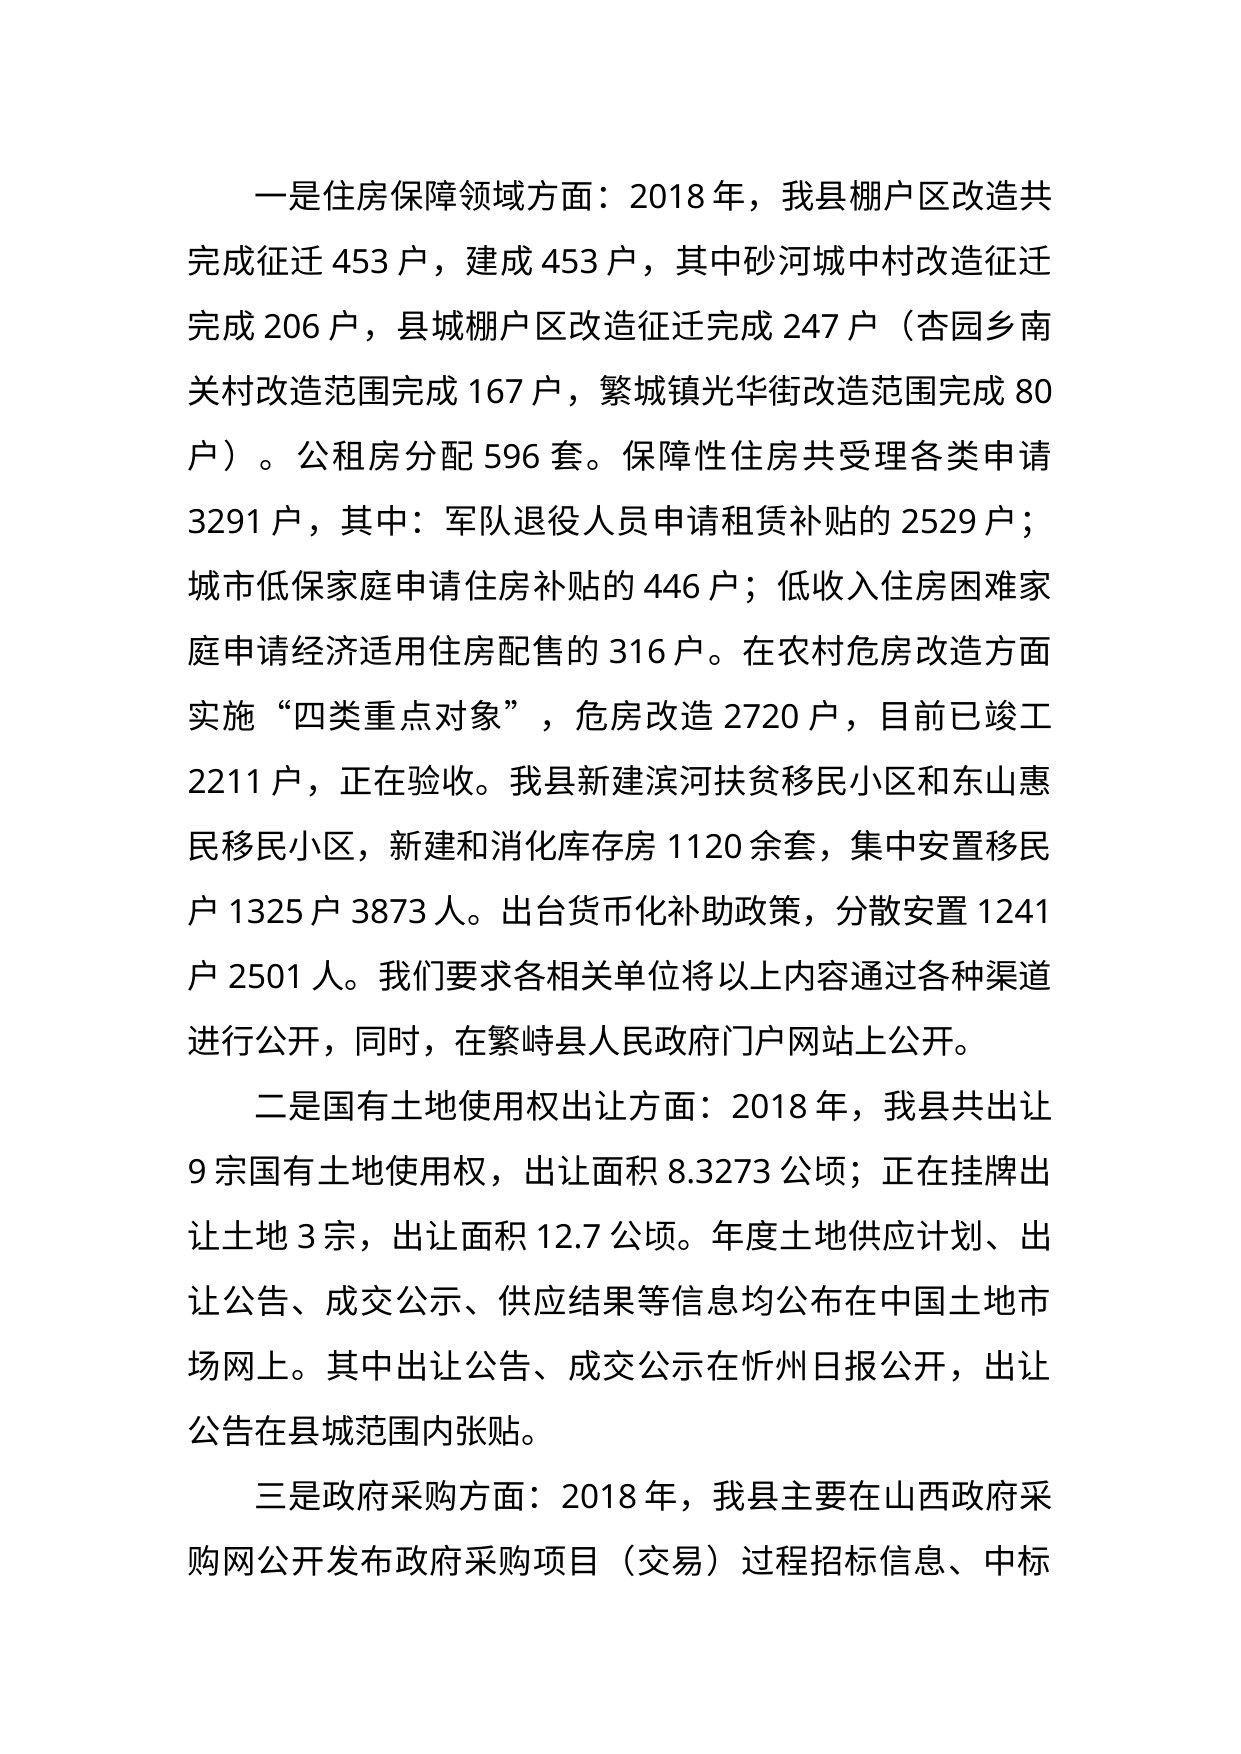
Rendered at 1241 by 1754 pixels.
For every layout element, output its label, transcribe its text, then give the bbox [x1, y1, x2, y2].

list 二是国有土地使用权出让方面：2018年，我县共出让9宗国有土地使用权，出让面积8.3273公顷；正在挂牌出让土地3宗，出让面积12.7公顷。年度土地供应计划、出让公告、成交公示、供应结果等信息均公布在中国土地市场网上。其中出让公告、成交公示在忻州日报公开，出让公告在县城范围内张贴。 [187, 1072, 1053, 1462]
text 一是住房保障领域方面：2018年，我县棚户区改造共完成征迁453户，建成453户，其中砂河城中村改造征迁完成206户，县城棚户区改造征迁完成247户（杏园乡南关村改造范围完成167户，繁城镇光华街改造范围完成80户）。公租房分配596套。保障性住房共受理各类申请3291户，其中：军队退役人员申请租赁补贴的2529户；城市低保家庭申请住房补贴的446户；低收入住房困难家庭申请经济适用住房配售的316户。在农村危房改造方面实施“四类重点对象”，危房改造2720户，目前已竣工2211户，正在验收。我县新建滨河扶贫移民小区和东山惠民移民小区，新建和消化库存房1120余套，集中安置移民户1325户3873人。出台货币化补助政策，分散安置1241户2501人。我们要求各相关单位将以上内容通过各种渠道进行公开，同时，在繁峙县人民政府门户网站上公开。 [187, 162, 1053, 1072]
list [187, 1462, 1053, 1592]
